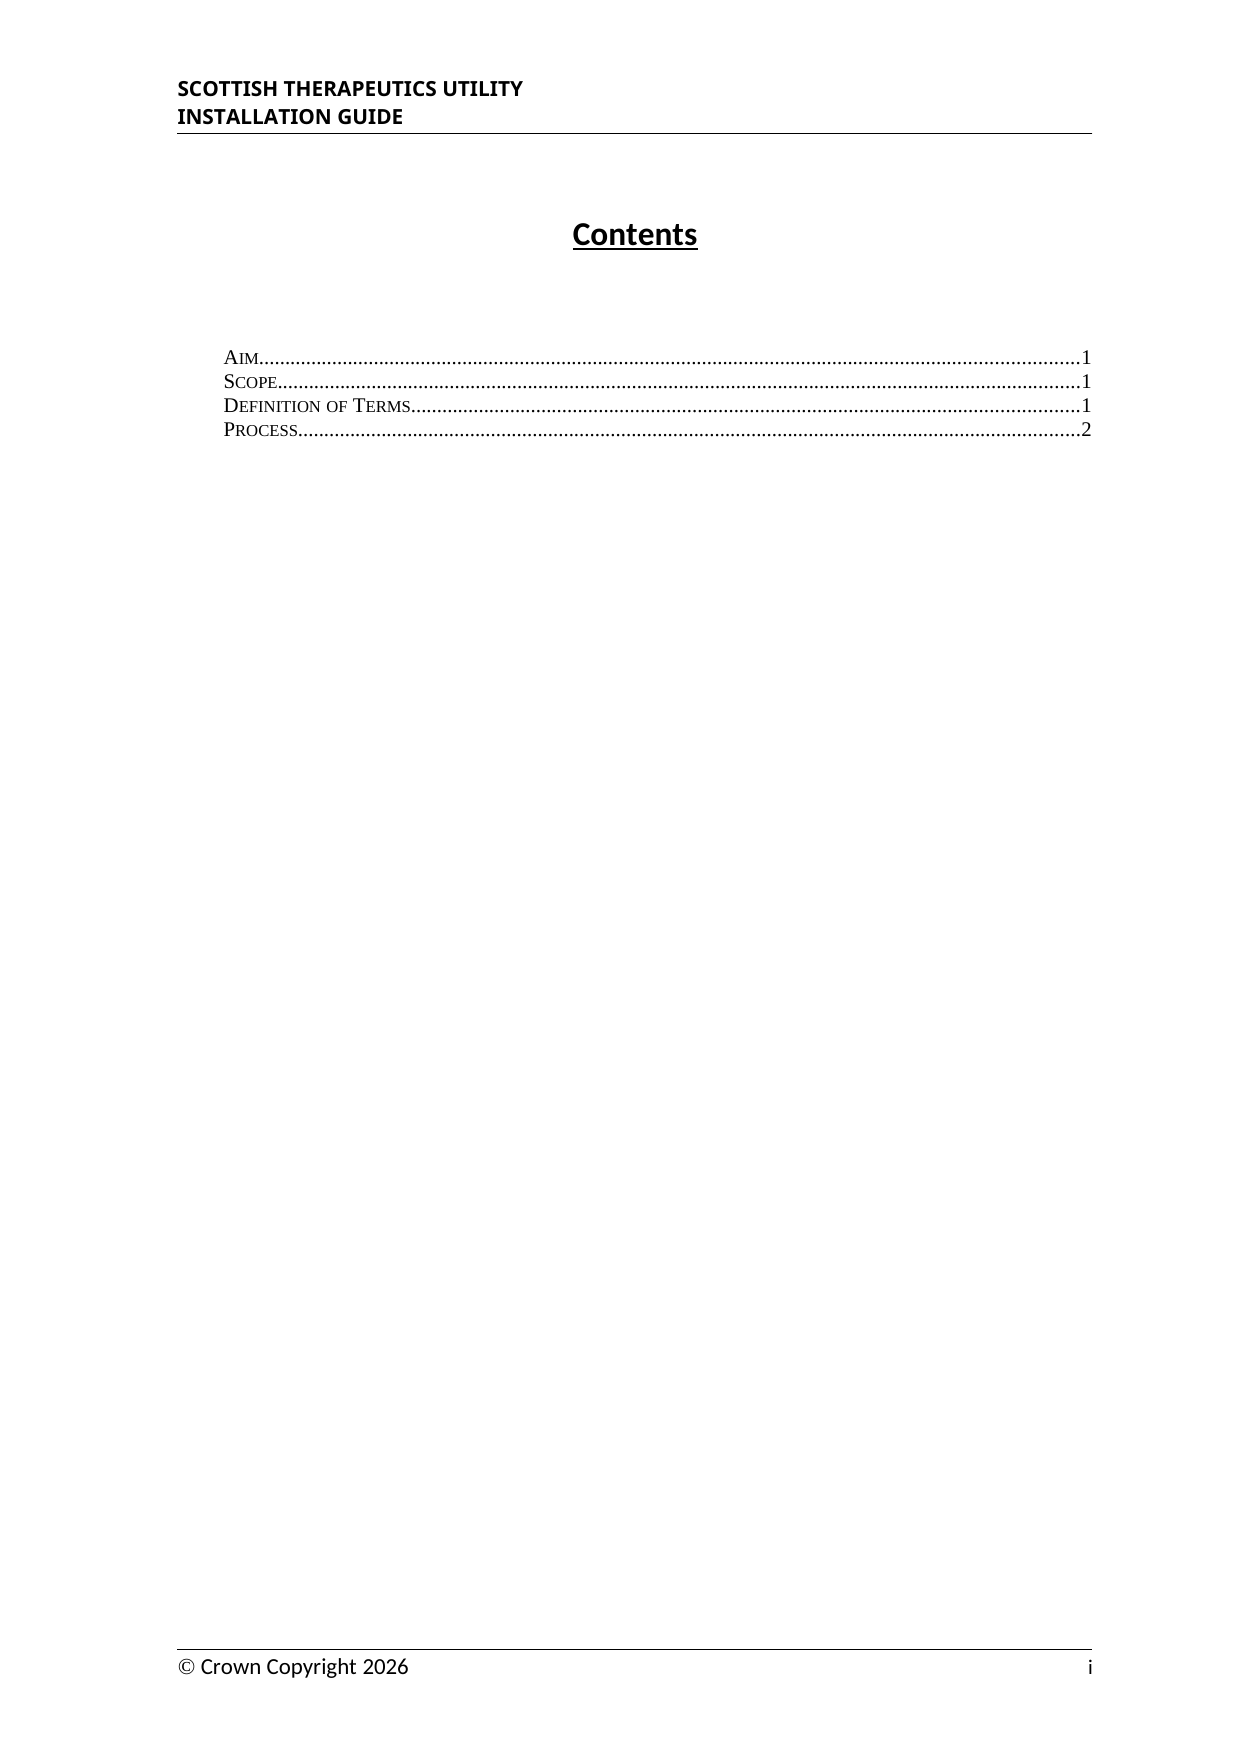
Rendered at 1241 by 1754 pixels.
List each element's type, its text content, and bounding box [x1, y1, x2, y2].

text Aim 1 [223, 345, 1092, 369]
text Process 2 [223, 417, 1092, 441]
text Scope 1 [223, 369, 1092, 393]
text Definition of Terms 1 [223, 393, 1092, 417]
text Contents [177, 213, 1092, 254]
